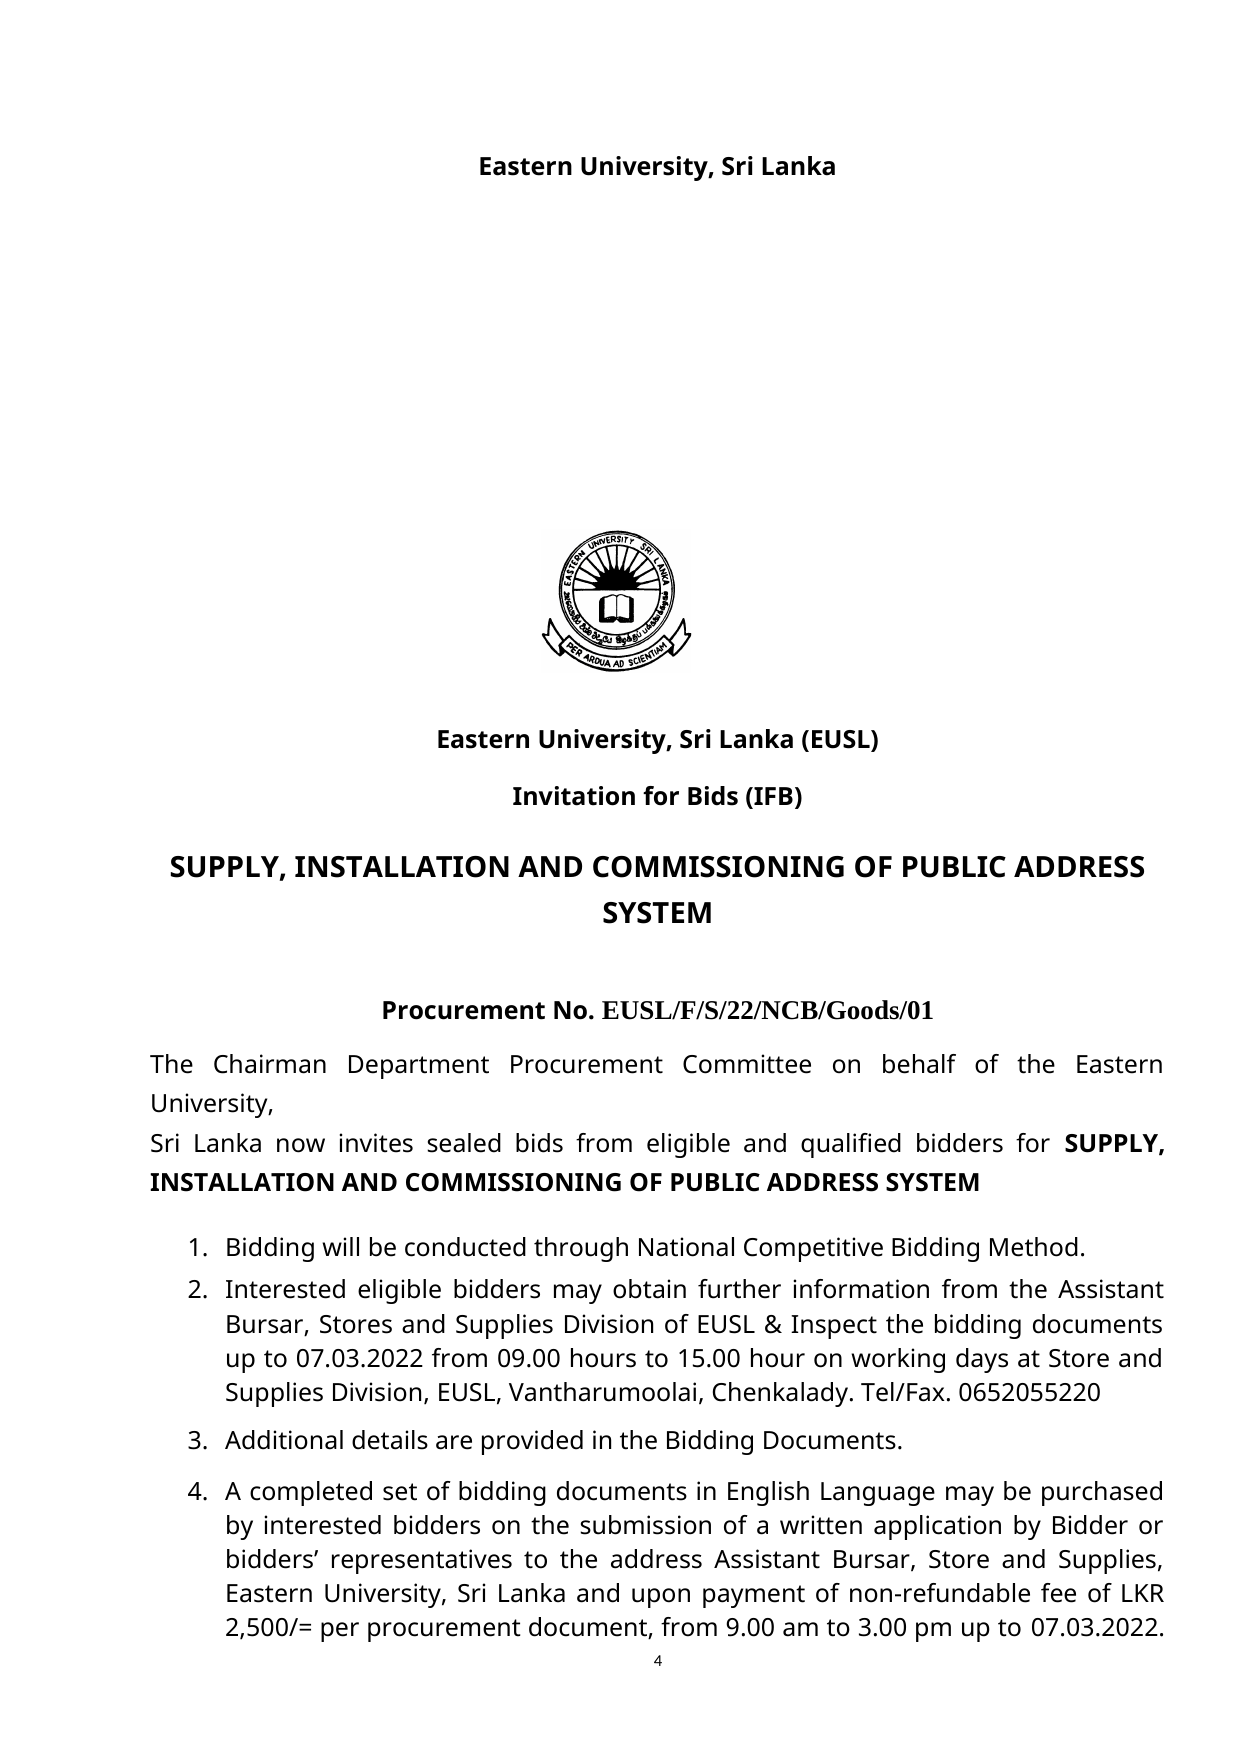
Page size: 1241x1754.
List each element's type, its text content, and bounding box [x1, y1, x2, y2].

subtitle Procurement No. EUSL/F/S/22/NCB/Goods/01 [150, 993, 1165, 1027]
text Eastern University, Sri Lanka [150, 148, 1165, 182]
list Additional details are provided in the Bidding Documents. [187, 1423, 1165, 1457]
subtitle Eastern University, Sri Lanka (EUSL) [150, 721, 1165, 755]
text Sri Lanka now invites sealed bids from eligible and qualified bidders for SUPPLY, INSTALLATION AND COMMISSIONING OF PUBLIC ADDRESS SYSTEM [150, 1125, 1165, 1198]
list Bidding will be conducted through National Competitive Bidding Method. [187, 1229, 1165, 1264]
subtitle Invitation for Bids (IFB) [150, 778, 1165, 812]
text The Chairman Department Procurement Committee on behalf of the Eastern University, [150, 1047, 1165, 1120]
picture [541, 529, 692, 673]
text SUPPLY, INSTALLATION AND COMMISSIONING OF PUBLIC ADDRESS SYSTEM [150, 846, 1165, 932]
list Interested eligible bidders may obtain further information from the Assistant Bursar, Stores and Supplies Division of EUSL & Inspect the bidding documents up to 07.03.2022 from 09.00 hours to 15.00 hour on working days at Store and Supplies Division, EUSL, Vantharumoolai, Chenkalady. Tel/Fax. 0652055220 [187, 1272, 1165, 1408]
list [187, 1474, 1165, 1644]
